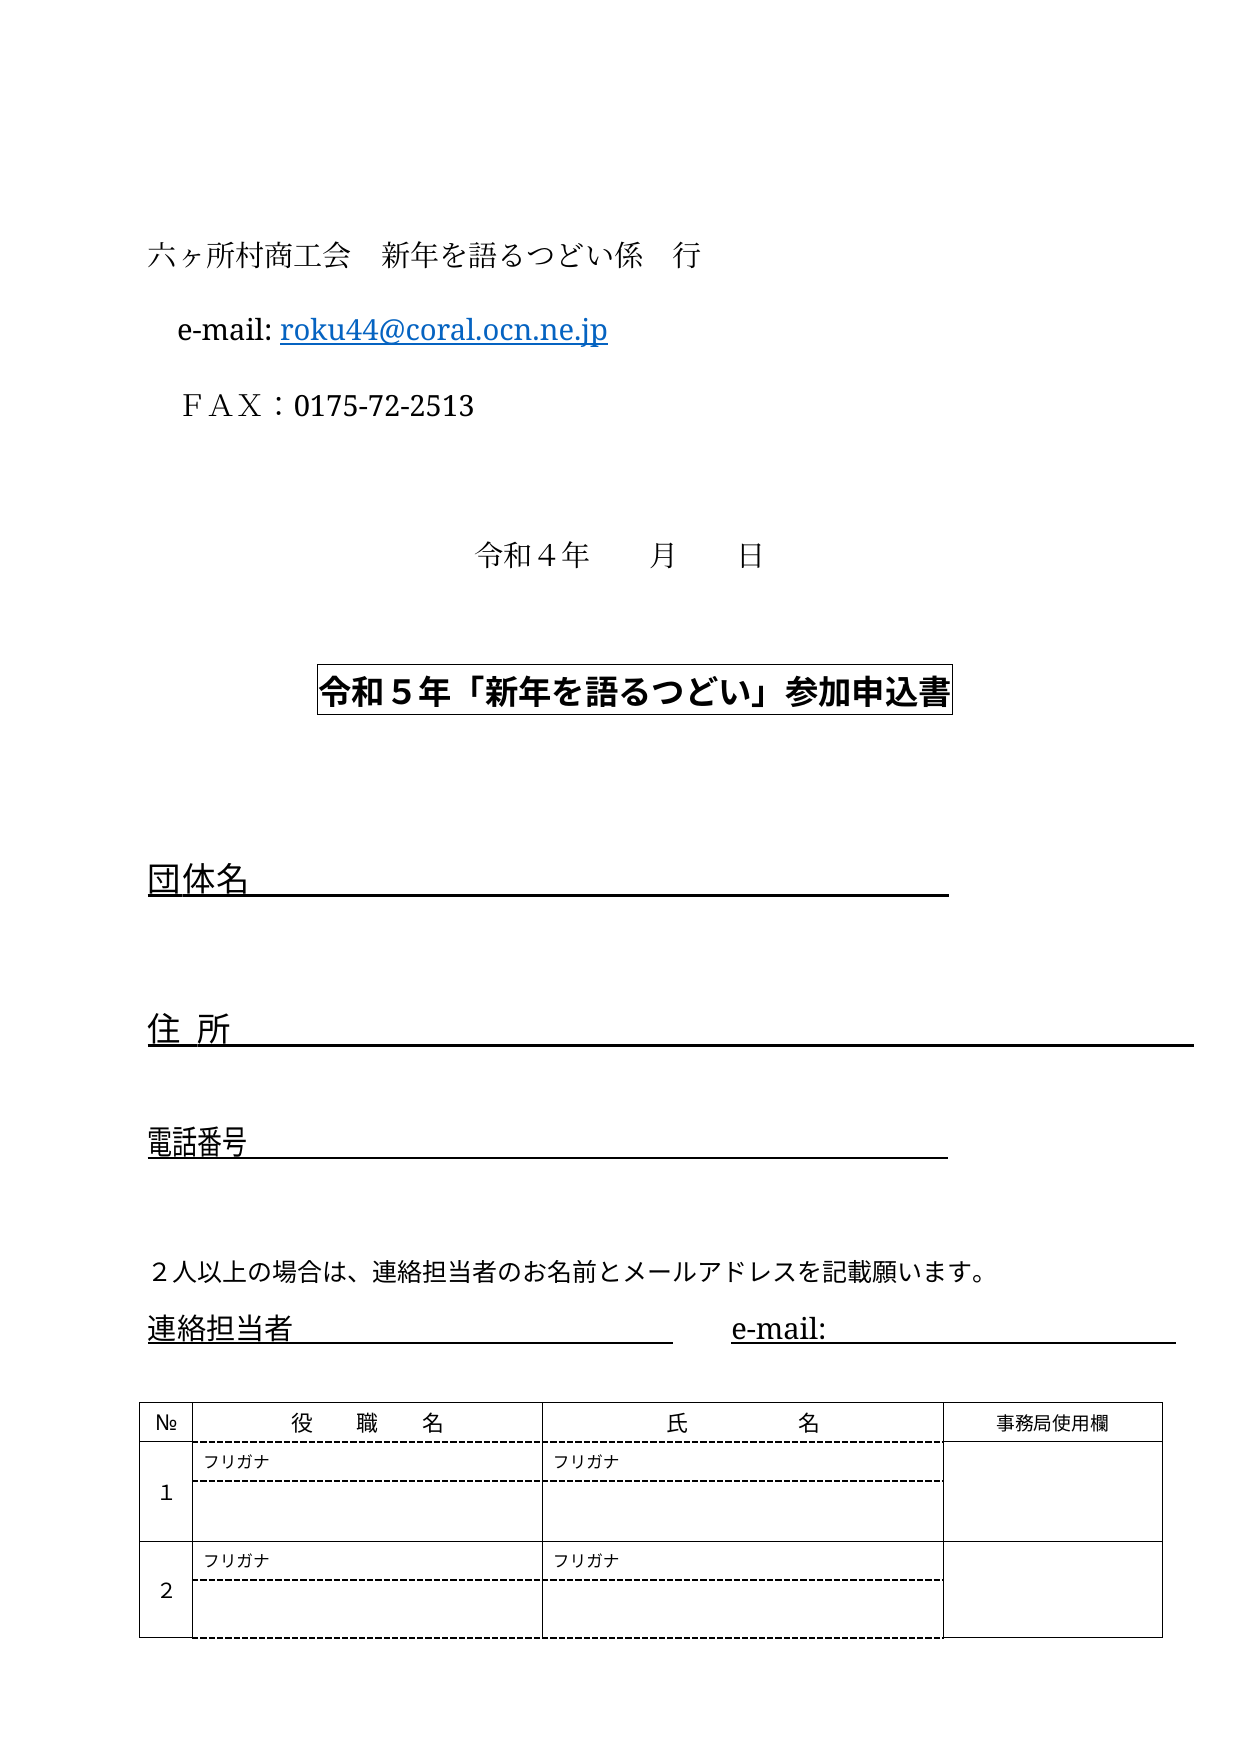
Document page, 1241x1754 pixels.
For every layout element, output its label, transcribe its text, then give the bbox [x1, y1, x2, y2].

table_header 事務局使用欄 [944, 1403, 1162, 1441]
text 住所 [148, 989, 1196, 1064]
table_cell [543, 1579, 943, 1637]
table_header № [140, 1403, 192, 1441]
table_cell フリガナ [543, 1441, 943, 1480]
text e-mail: roku44@coral.ocn.ne.jp [148, 292, 1122, 367]
table_cell [944, 1542, 1162, 1637]
text ＦＡＸ：0175-72-2513 [148, 367, 1122, 442]
table_cell [543, 1480, 943, 1541]
text 連絡担当者 e-mail: [148, 1289, 1196, 1364]
text 令和４年 月 日 [148, 517, 1122, 592]
table_cell [944, 1442, 1162, 1541]
text 団体名 [148, 839, 1117, 914]
table_cell フリガナ [543, 1542, 943, 1579]
table_cell [193, 1579, 542, 1637]
text 電話番号 [148, 1102, 1196, 1177]
table_cell フリガナ [193, 1542, 542, 1579]
table_header 氏 名 [543, 1403, 943, 1441]
text 令和５年「新年を語るつどい」参加申込書 [148, 652, 1122, 727]
text ２人以上の場合は、連絡担当者のお名前とメールアドレスを記載願います。 [148, 1252, 1196, 1289]
table_cell １ [140, 1442, 192, 1541]
table_cell フリガナ [193, 1441, 542, 1480]
table_cell [193, 1480, 542, 1541]
table_cell ２ [140, 1542, 192, 1637]
text 六ヶ所村商工会 新年を語るつどい係 行 [148, 217, 1122, 292]
table_header 役 職 名 [193, 1403, 542, 1441]
